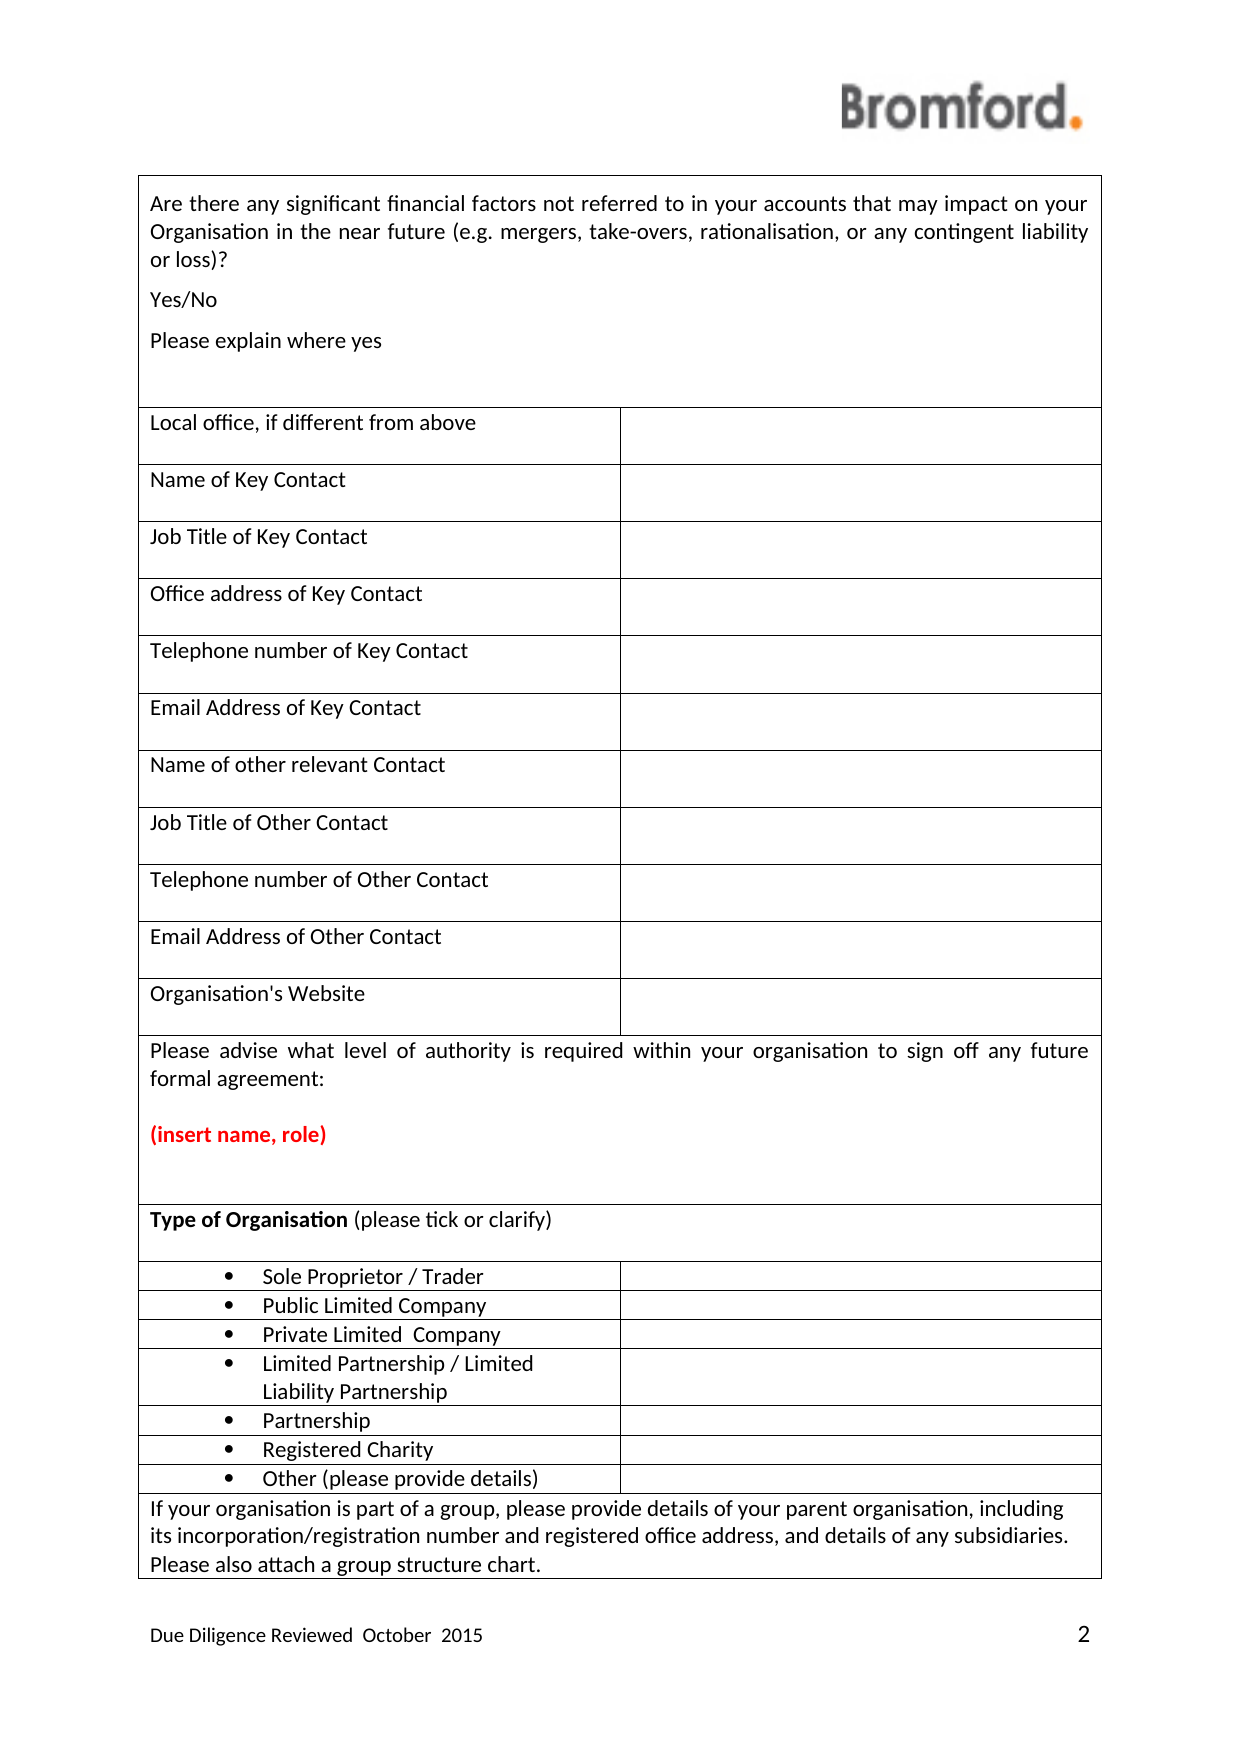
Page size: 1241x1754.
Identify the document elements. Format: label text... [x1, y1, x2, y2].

table_cell Local office, if different from above [139, 408, 620, 464]
table_cell Telephone number of Key Contact [139, 636, 620, 692]
table_cell [621, 694, 1101, 749]
table_cell Type of Organisation (please tick or clarify) [139, 1205, 1101, 1261]
table_cell [621, 1320, 1101, 1348]
table_cell Other (please provide details) [139, 1465, 620, 1493]
table_cell Job Title of Key Contact [139, 522, 620, 578]
table_cell Organisation's Website [139, 979, 620, 1035]
table_cell Name of Key Contact [139, 465, 620, 521]
table_cell [621, 922, 1101, 978]
table_cell [621, 1406, 1101, 1434]
table_cell [621, 408, 1101, 464]
table_cell Private Limited Company [139, 1320, 620, 1348]
table_cell Partnership [139, 1406, 620, 1434]
table_cell [621, 1465, 1101, 1493]
table_cell [621, 1349, 1101, 1405]
table_cell Telephone number of Other Contact [139, 865, 620, 921]
table_cell Registered Charity [139, 1436, 620, 1463]
table_cell Public Limited Company [139, 1291, 620, 1319]
picture [841, 73, 1091, 144]
table_cell [621, 465, 1101, 521]
table_cell Are there any significant financial factors not referred to in your accounts that may impact on your Organisation in the near future (e.g. mergers, take-overs, rationalisation, or any contingent liability or loss)? Yes/No Please explain where yes [139, 176, 1101, 407]
table_cell Job Title of Other Contact [139, 808, 620, 864]
table_cell Please advise what level of authority is required within your organisation to sign off any future formal agreement: (insert name, role) [139, 1036, 1101, 1204]
table_cell [621, 865, 1101, 921]
table_cell [621, 1291, 1101, 1319]
table_cell [621, 522, 1101, 578]
table_cell Email Address of Other Contact [139, 922, 620, 978]
table_cell [621, 579, 1101, 635]
table_cell [621, 636, 1101, 692]
table_cell [621, 1262, 1101, 1290]
table_cell Sole Proprietor / Trader [139, 1262, 620, 1290]
table_cell [621, 979, 1101, 1035]
table_cell [621, 1436, 1101, 1463]
table_cell Limited Partnership / Limited Liability Partnership [139, 1349, 620, 1405]
table_cell [621, 808, 1101, 864]
table_cell Office address of Key Contact [139, 579, 620, 635]
table_cell [621, 751, 1101, 807]
table_cell Name of other relevant Contact [139, 751, 620, 807]
table_cell Email Address of Key Contact [139, 694, 620, 749]
